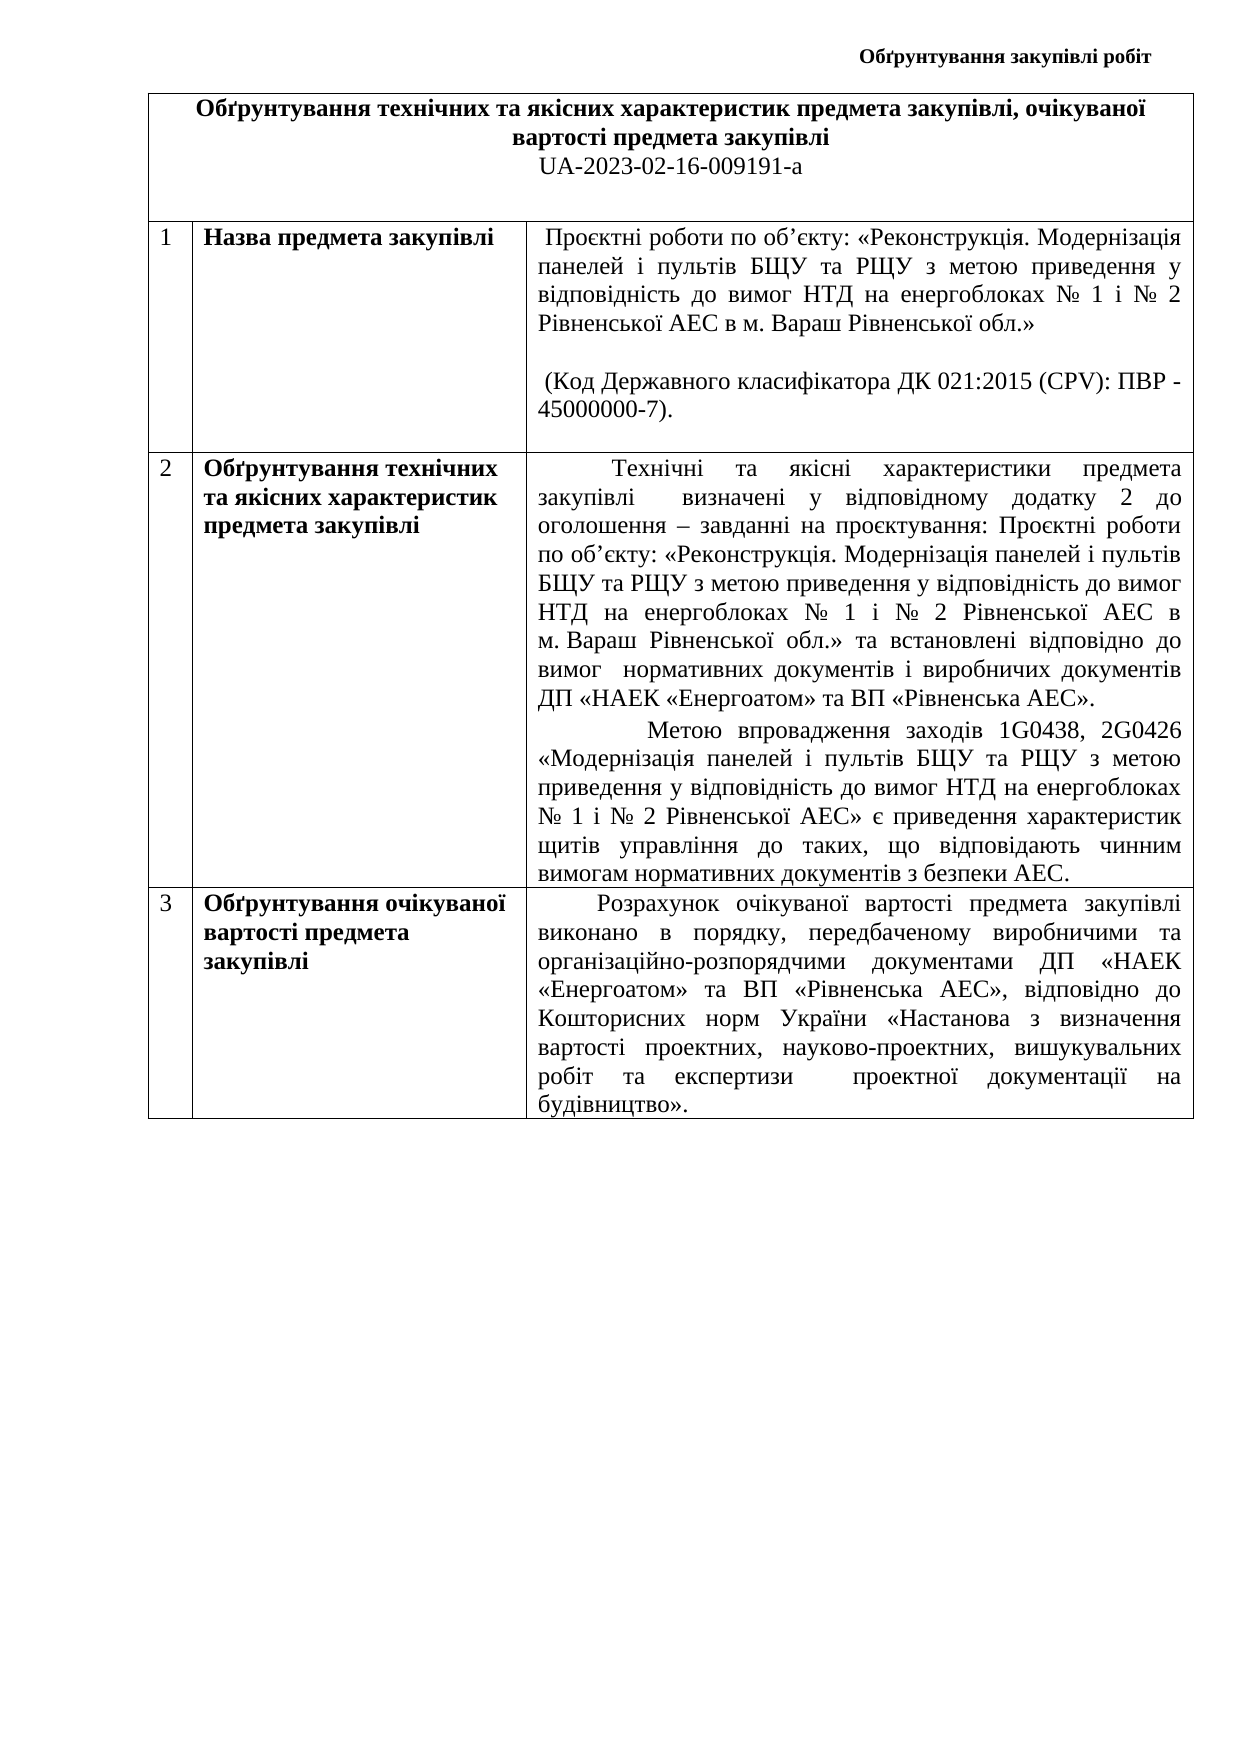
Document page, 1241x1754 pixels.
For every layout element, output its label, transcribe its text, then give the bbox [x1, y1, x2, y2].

table_cell Обґрунтування технічних та якісних характеристик предмета закупівлі [193, 453, 526, 887]
table_cell 1 [149, 222, 192, 452]
list Обґрунтування закупівлі робіт [223, 44, 1152, 68]
table_cell 3 [149, 888, 192, 1118]
table_header Обґрунтування технічних та якісних характеристик предмета закупівлі, очікуваної вартості предмета закупівлі UA-2023-02-16-009191-a [149, 94, 1193, 221]
table_cell Обґрунтування очікуваної вартості предмета закупівлі [193, 888, 526, 1118]
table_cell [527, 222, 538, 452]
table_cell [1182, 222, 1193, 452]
table_cell Назва предмета закупівлі [193, 222, 526, 452]
table_cell Технічні та якісні характеристики предмета закупівлі визначені у відповідному додатку 2 до оголошення – завданні на проєктування: Проєктні роботи по об’єкту: «Реконструкція. Модернізація панелей і пультів БЩУ та РЩУ з метою приведення у відповідність до вимог НТД на енергоблоках № 1 і № 2 Рівненської АЕС в м. Вараш Рівненської обл.» та встановлені відповідно до вимог нормативних документів і виробничих документів ДП «НАЕК «Енергоатом» та ВП «Рівненська АЕС». Метою впровадження заходів 1G0438, 2G0426 «Модернізація панелей і пультів БЩУ та РЩУ з метою приведення у відповідність до вимог НТД на енергоблоках № 1 і № 2 Рівненської АЕС» є приведення характеристик щитів управління до таких, що відповідають чинним вимогам нормативних документів з безпеки АЕС. [527, 453, 1193, 887]
table_cell 2 [149, 453, 192, 887]
table_cell Розрахунок очікуваної вартості предмета закупівлі виконано в порядку, передбаченому виробничими та організаційно-розпорядчими документами ДП «НАЕК «Енергоатом» та ВП «Рівненська АЕС», відповідно до Кошторисних норм України «Настанова з визначення вартості проектних, науково-проектних, вишукувальних робіт та експертизи проектної документації на будівництво». [527, 888, 1193, 1118]
